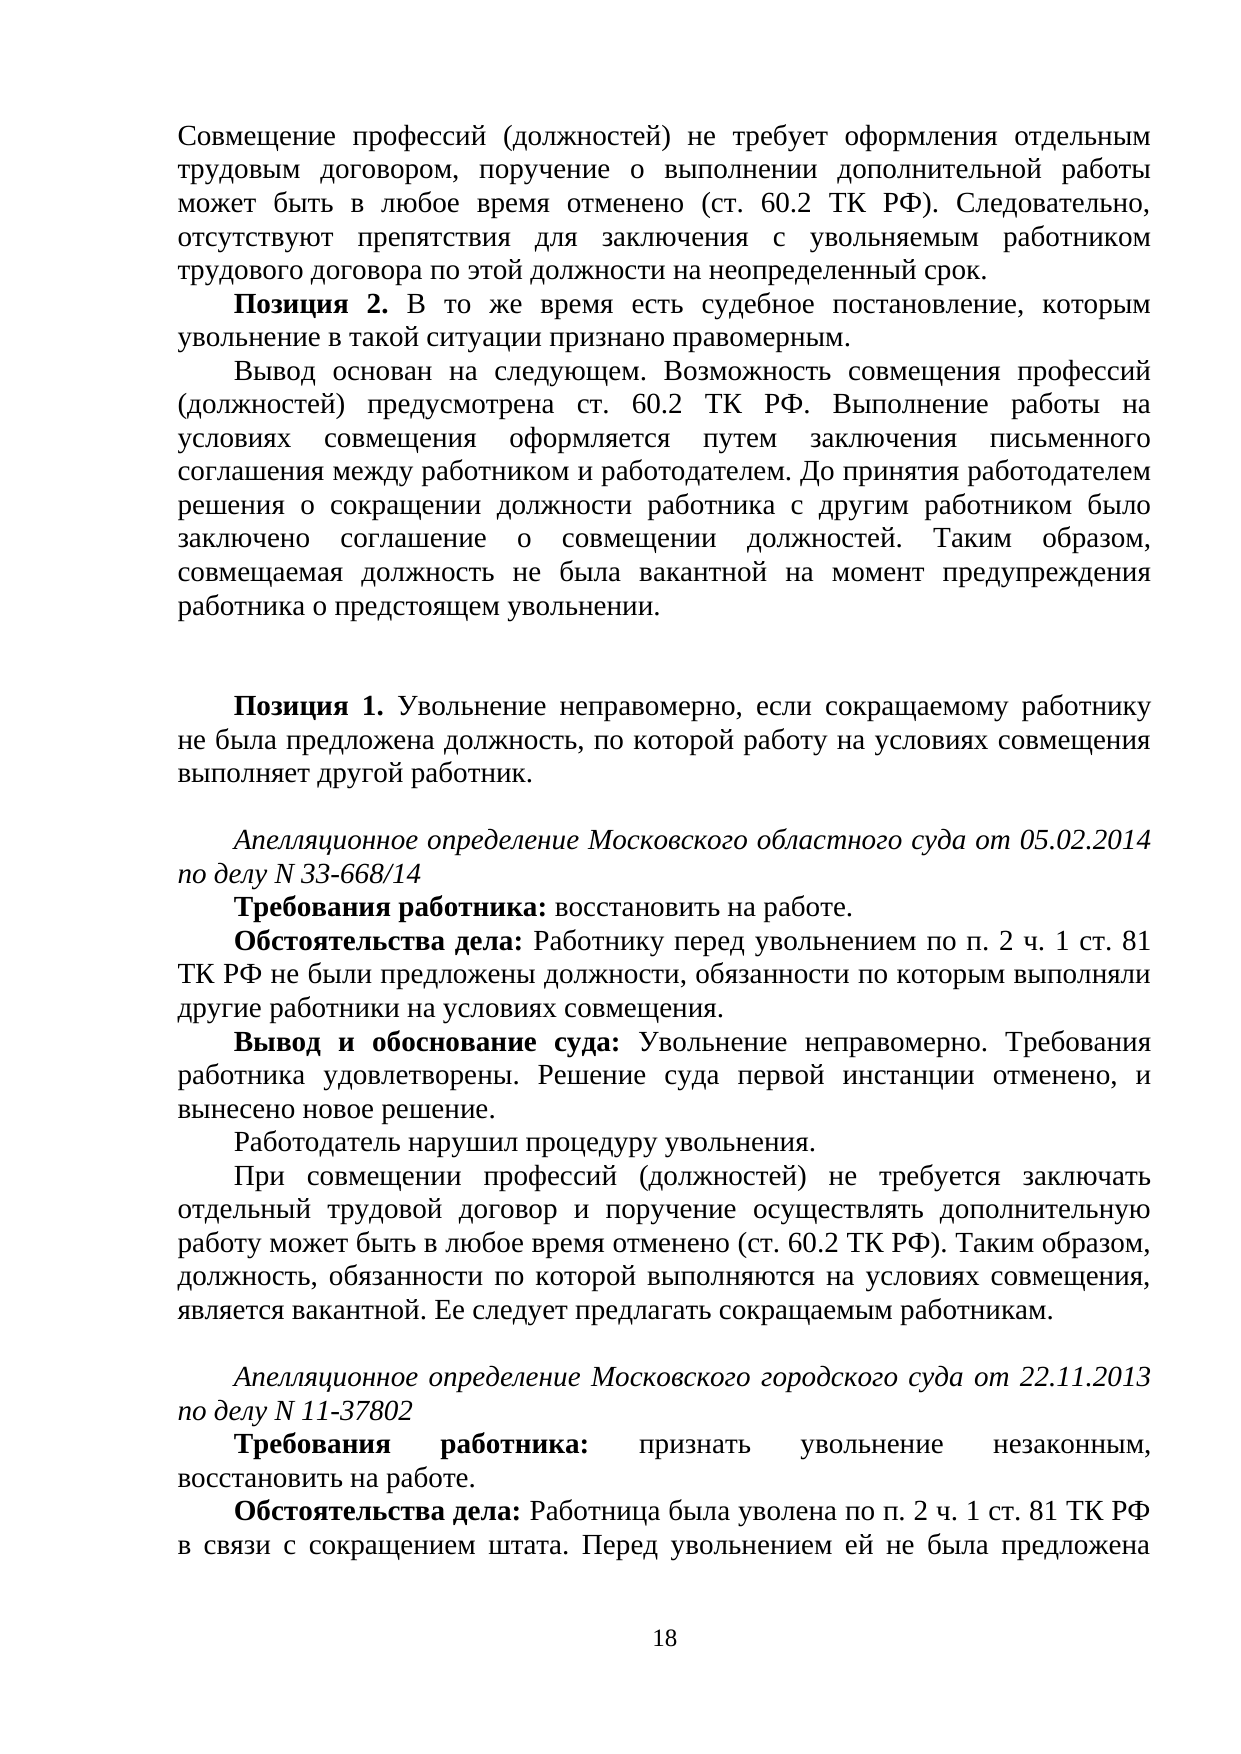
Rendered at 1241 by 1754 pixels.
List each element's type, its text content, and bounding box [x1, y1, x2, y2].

text Требования работника: признать увольнение незаконным, восстановить на работе. [177, 1426, 1152, 1493]
text Позиция 2. В то же время есть судебное постановление, которым увольнение в такой ситуации признано правомерным. [177, 286, 1152, 353]
text Обстоятельства дела: Работнику перед увольнением по п. 2 ч. 1 ст. 81 ТК РФ не были предложены должности, обязанности по которым выполняли другие работники на условиях совмещения. [177, 923, 1152, 1024]
text Апелляционное определение Московского городского суда от 22.11.2013 по делу N 11-37802 [177, 1359, 1152, 1426]
text Вывод и обоснование суда: Увольнение неправомерно. Требования работника удовлетворены. Решение суда первой инстанции отменено, и вынесено новое решение. [177, 1024, 1152, 1124]
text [177, 118, 1152, 286]
text Позиция 1. Увольнение неправомерно, если сокращаемому работнику не была предложена должность, по которой работу на условиях совмещения выполняет другой работник. [177, 688, 1152, 789]
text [177, 1493, 1152, 1560]
text Работодатель нарушил процедуру увольнения. [177, 1124, 1152, 1158]
text Вывод основан на следующем. Возможность совмещения профессий (должностей) предусмотрена ст. 60.2 ТК РФ. Выполнение работы на условиях совмещения оформляется путем заключения письменного соглашения между работником и работодателем. До принятия работодателем решения о сокращении должности работника с другим работником было заключено соглашение о совмещении должностей. Таким образом, совмещаемая должность не была вакантной на момент предупреждения работника о предстоящем увольнении. [177, 353, 1152, 621]
text Апелляционное определение Московского областного суда от 05.02.2014 по делу N 33-668/14 [177, 822, 1152, 889]
text Требования работника: восстановить на работе. [177, 889, 1152, 923]
text При совмещении профессий (должностей) не требуется заключать отдельный трудовой договор и поручение осуществлять дополнительную работу может быть в любое время отменено (ст. 60.2 ТК РФ). Таким образом, должность, обязанности по которой выполняются на условиях совмещения, является вакантной. Ее следует предлагать сокращаемым работникам. [177, 1158, 1152, 1326]
